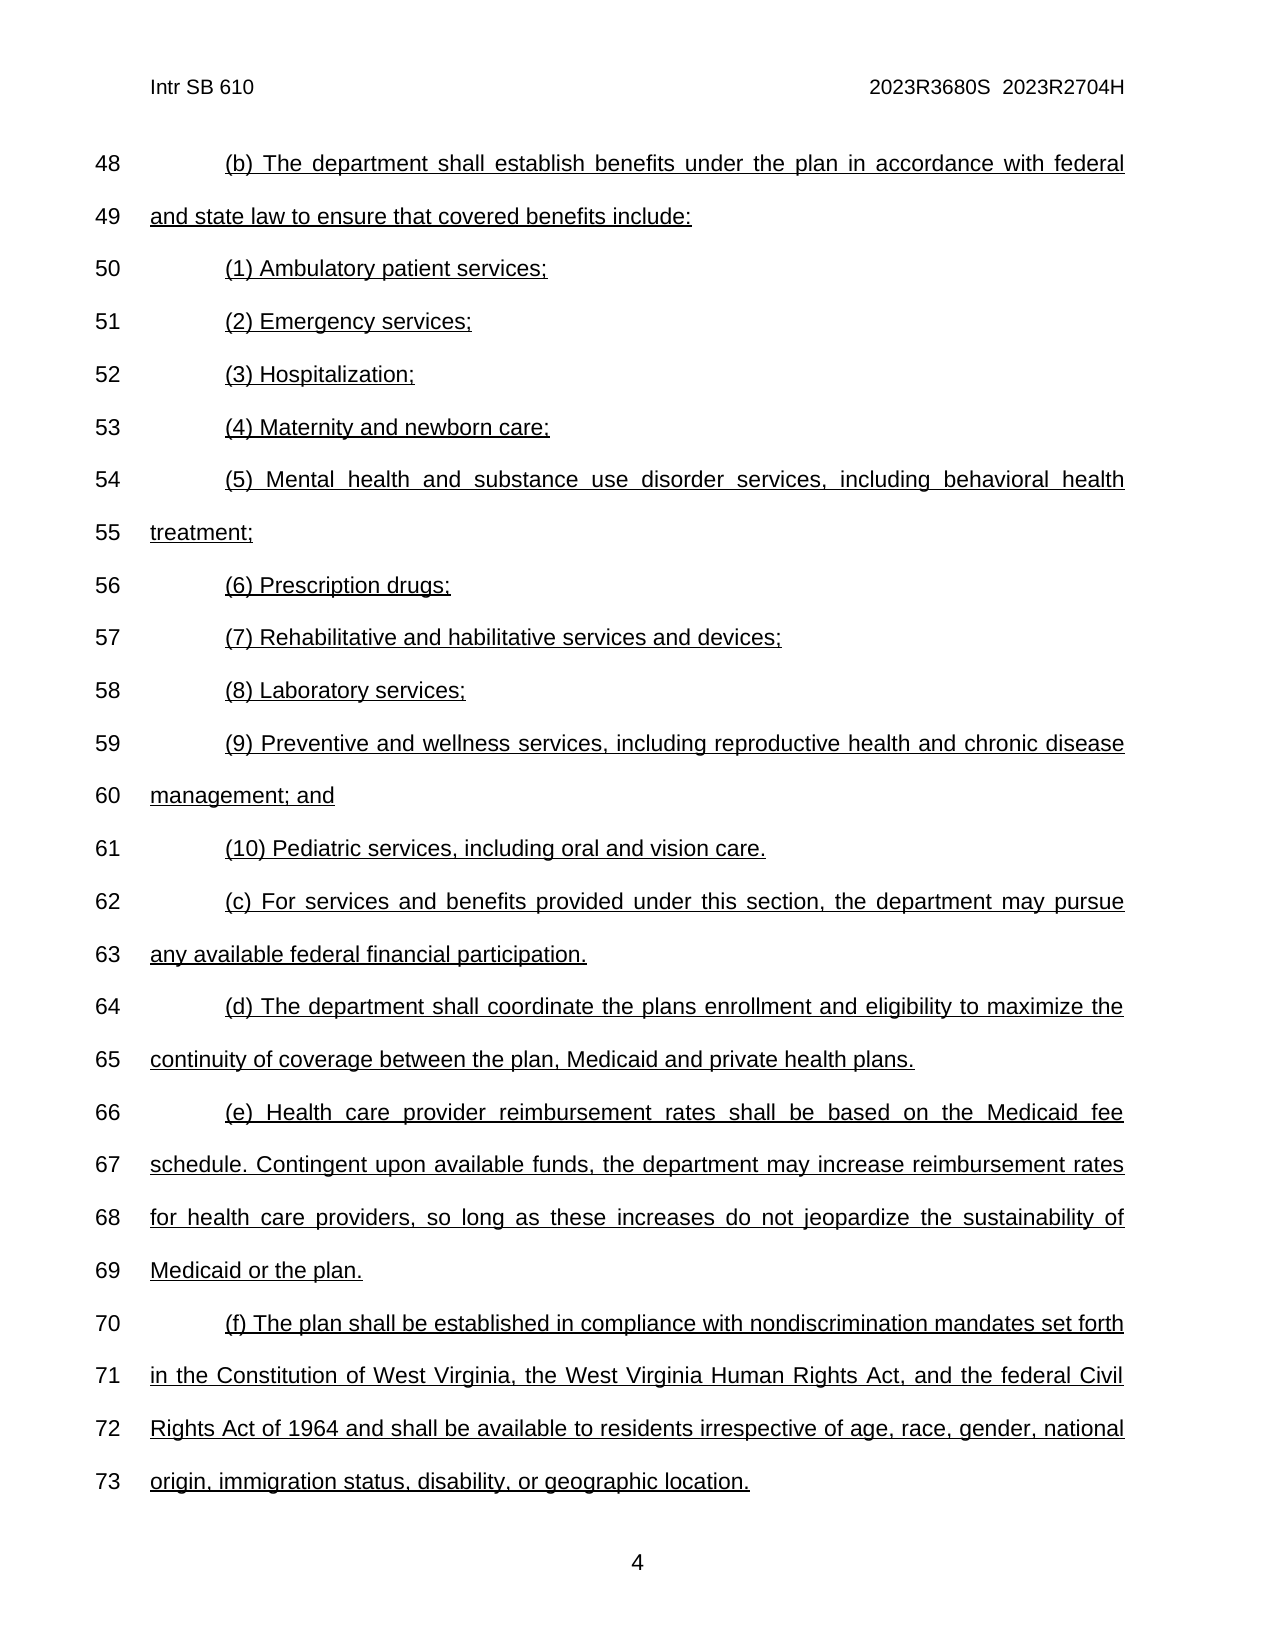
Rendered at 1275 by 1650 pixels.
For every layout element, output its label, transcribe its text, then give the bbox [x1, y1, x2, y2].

text (b) The department shall establish benefits under the plan in accordance with federal and state law to ensure that covered benefits include: [150, 150, 1125, 229]
text (3) Hospitalization; [150, 361, 1125, 387]
text (6) Prescription drugs; [150, 572, 1125, 598]
text (e) Health care provider reimbursement rates shall be based on the Medicaid fee schedule. Contingent upon available funds, the department may increase reimbursement rates for health care providers, so long as these increases do not jeopardize the sustainability of Medicaid or the plan. [150, 1175, 1125, 1227]
text (d) The department shall coordinate the plans enrollment and eligibility to maximize the continuity of coverage between the plan, Medicaid and private health plans. [150, 993, 1125, 1072]
text (f) The plan shall be established in compliance with nondiscrimination mandates set forth in the Constitution of West Virginia, the West Virginia Human Rights Act, and the federal Civil Rights Act of 1964 and shall be available to residents irrespective of age, race, gender, national origin, immigration status, disability, or geographic location. [150, 1309, 1125, 1438]
text (f) The plan shall be established in compliance with nondiscrimination mandates set forth in the Constitution of West Virginia, the West Virginia Human Rights Act, and the federal Civil Rights Act of 1964 and shall be available to residents irrespective of age, race, gender, national origin, immigration status, disability, or geographic location. [150, 1439, 1125, 1494]
text (e) Health care provider reimbursement rates shall be based on the Medicaid fee schedule. Contingent upon available funds, the department may increase reimbursement rates for health care providers, so long as these increases do not jeopardize the sustainability of Medicaid or the plan. [150, 1228, 1125, 1283]
text (5) Mental health and substance use disorder services, including behavioral health treatment; [150, 466, 1125, 545]
text (e) Health care provider reimbursement rates shall be based on the Medicaid fee schedule. Contingent upon available funds, the department may increase reimbursement rates for health care providers, so long as these increases do not jeopardize the sustainability of Medicaid or the plan. [150, 1099, 1125, 1174]
text (8) Laboratory services; [150, 677, 1125, 703]
text (10) Pediatric services, including oral and vision care. [150, 835, 1125, 862]
text (2) Emergency services; [150, 308, 1125, 334]
text (7) Rehabilitative and habilitative services and devices; [150, 624, 1125, 651]
text (9) Preventive and wellness services, including reproductive health and chronic disease management; and [150, 730, 1125, 809]
text (4) Maternity and newborn care; [150, 413, 1125, 440]
text (c) For services and benefits provided under this section, the department may pursue any available federal financial participation. [150, 888, 1125, 967]
text (1) Ambulatory patient services; [150, 255, 1125, 282]
